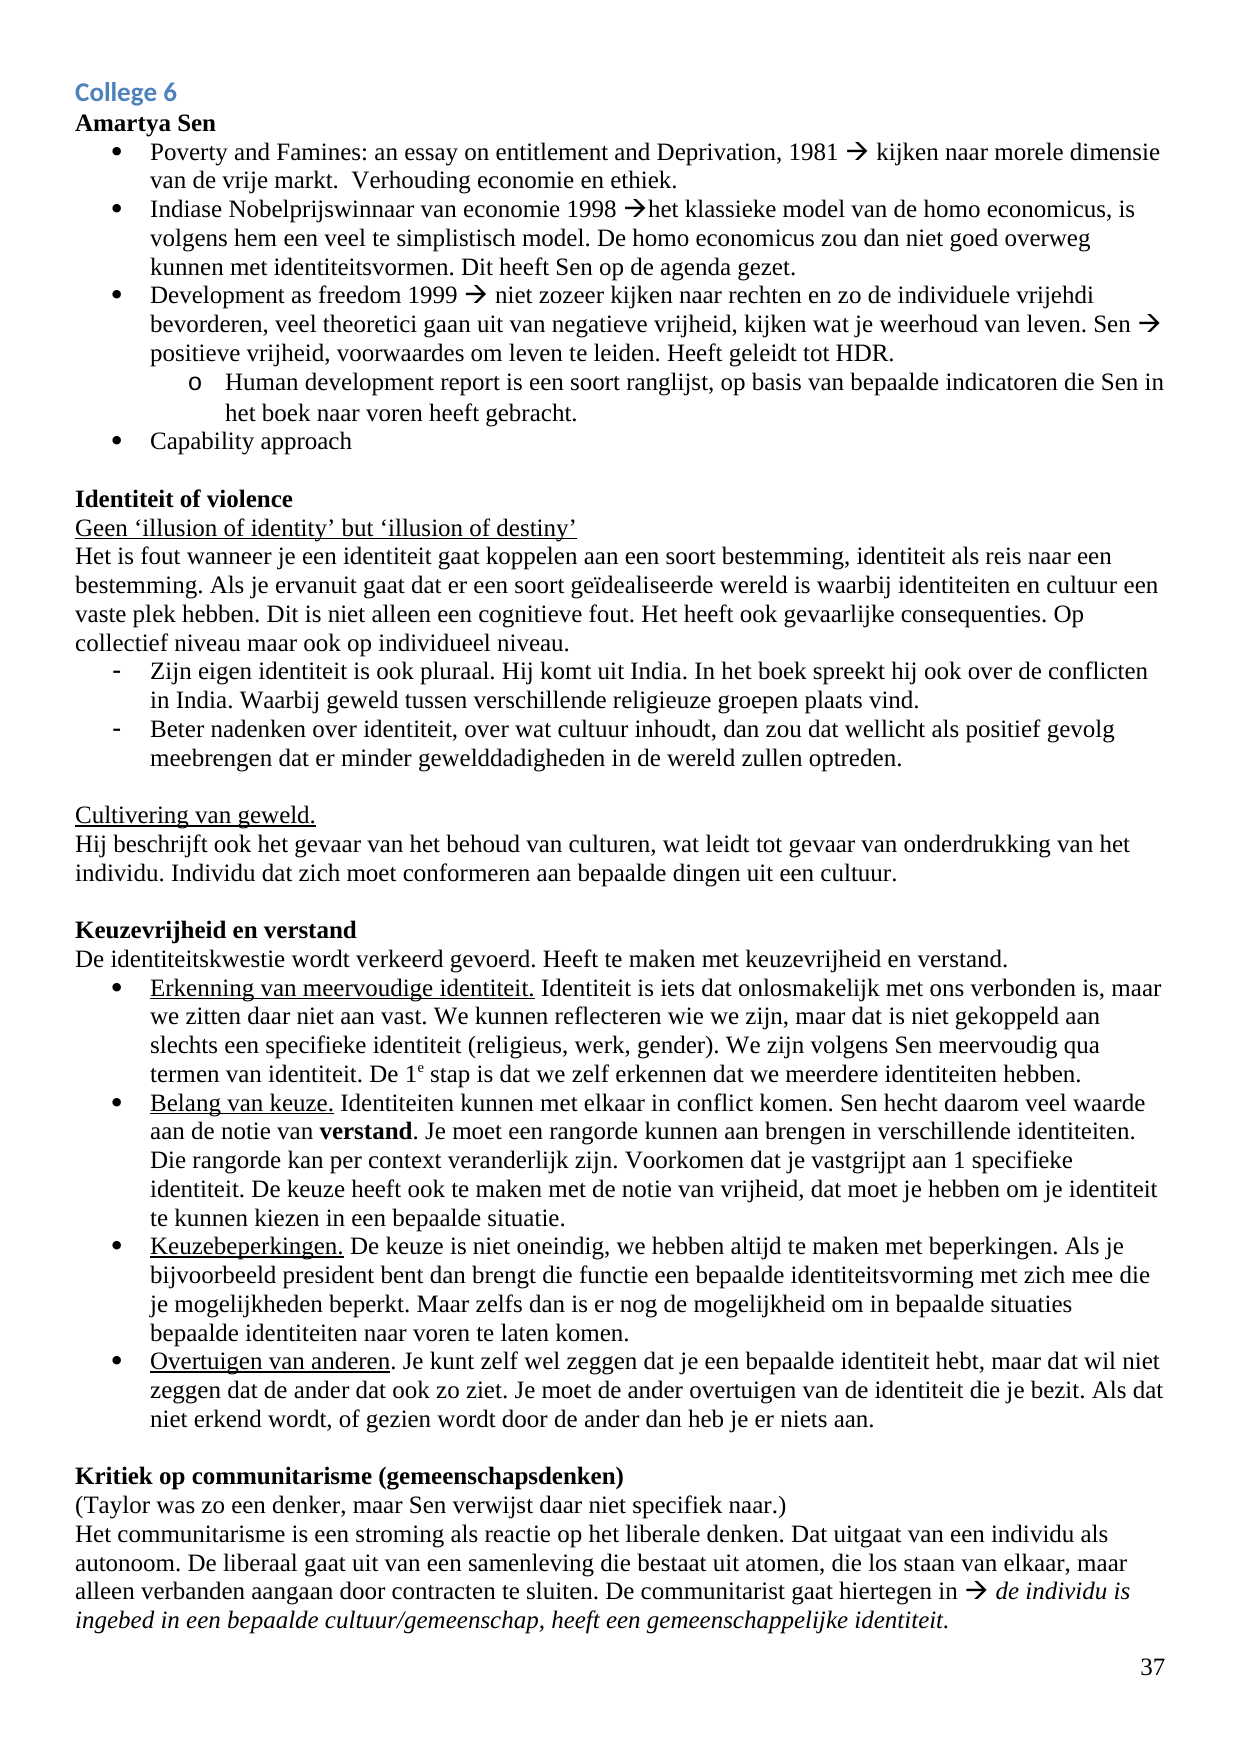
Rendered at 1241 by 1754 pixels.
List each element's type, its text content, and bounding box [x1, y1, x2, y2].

text Het is fout wanneer je een identiteit gaat koppelen aan een soort bestemming, identiteit als reis naar een bestemming. Als je ervanuit gaat dat er een soort geïdealiseerde wereld is waarbij identiteiten en cultuur een vaste plek hebben. Dit is niet alleen een cognitieve fout. Het heeft ook gevaarlijke consequenties. Op collectief niveau maar ook op individueel niveau. [75, 541, 1165, 656]
list Development as freedom 1999 niet zozeer kijken naar rechten en zo de individuele vrijehdi bevorderen, veel theoretici gaan uit van negatieve vrijheid, kijken wat je weerhoud van leven. Sen positieve vrijheid, voorwaardes om leven te leiden. Heeft geleidt tot HDR. [112, 281, 1165, 367]
list Belang van keuze. Identiteiten kunnen met elkaar in conflict komen. Sen hecht daarom veel waarde aan de notie van verstand. Je moet een rangorde kunnen aan brengen in verschillende identiteiten. Die rangorde kan per context veranderlijk zijn. Voorkomen dat je vastgrijpt aan 1 specifieke identiteit. De keuze heeft ook te maken met de notie van vrijheid, dat moet je hebben om je identiteit te kunnen kiezen in een bepaalde situatie. [112, 1088, 1165, 1231]
list Poverty and Famines: an essay on entitlement and Deprivation, 1981 kijken naar morele dimensie van de vrije markt. Verhouding economie en ethiek. [112, 137, 1165, 194]
text Het communitarisme is een stroming als reactie op het liberale denken. Dat uitgaat van een individu als autonoom. De liberaal gaat uit van een samenleving die bestaat uit atomen, die los staan van elkaar, maar alleen verbanden aangaan door contracten te sluiten. De communitarist gaat hiertegen in de individu is ingebed in een bepaalde cultuur/gemeenschap, heeft een gemeenschappelijke identiteit. [75, 1519, 1165, 1634]
text De identiteitskwestie wordt verkeerd gevoerd. Heeft te maken met keuzevrijheid en verstand. [75, 944, 1165, 973]
text (Taylor was zo een denker, maar Sen verwijst daar niet specifiek naar.) [75, 1490, 1165, 1519]
text Amartya Sen [75, 108, 1165, 137]
text Identiteit of violence [75, 484, 1165, 513]
text Keuzevrijheid en verstand [75, 915, 1165, 944]
text Cultivering van geweld. [75, 800, 1165, 829]
text Hij beschrijft ook het gevaar van het behoud van culturen, wat leidt tot gevaar van onderdrukking van het individu. Individu dat zich moet conformeren aan bepaalde dingen uit een cultuur. [75, 829, 1165, 886]
list Zijn eigen identiteit is ook pluraal. Hij komt uit India. In het boek spreekt hij ook over de conflicten in India. Waarbij geweld tussen verschillende religieuze groepen plaats vind. [112, 656, 1165, 714]
list Erkenning van meervoudige identiteit. Identiteit is iets dat onlosmakelijk met ons verbonden is, maar we zitten daar niet aan vast. We kunnen reflecteren wie we zijn, maar dat is niet gekoppeld aan slechts een specifieke identiteit (religieus, werk, gender). We zijn volgens Sen meervoudig qua termen van identiteit. De 1e stap is dat we zelf erkennen dat we meerdere identiteiten hebben. [112, 973, 1165, 1088]
list Human development report is een soort ranglijst, op basis van bepaalde indicatoren die Sen in het boek naar voren heeft gebracht. [187, 367, 1165, 426]
list Beter nadenken over identiteit, over wat cultuur inhoudt, dan zou dat wellicht als positief gevolg meebrengen dat er minder gewelddadigheden in de wereld zullen optreden. [112, 714, 1165, 771]
list Indiase Nobelprijswinnaar van economie 1998 het klassieke model van de homo economicus, is volgens hem een veel te simplistisch model. De homo economicus zou dan niet goed overweg kunnen met identiteitsvormen. Dit heeft Sen op de agenda gezet. [112, 194, 1165, 281]
list Overtuigen van anderen. Je kunt zelf wel zeggen dat je een bepaalde identiteit hebt, maar dat wil niet zeggen dat de ander dat ook zo ziet. Je moet de ander overtuigen van de identiteit die je bezit. Als dat niet erkend wordt, of gezien wordt door de ander dan heb je er niets aan. [112, 1346, 1165, 1433]
text Geen ‘illusion of identity’ but ‘illusion of destiny’ [75, 513, 1165, 541]
list Capability approach [112, 426, 1165, 455]
list Keuzebeperkingen. De keuze is niet oneindig, we hebben altijd te maken met beperkingen. Als je bijvoorbeeld president bent dan brengt die functie een bepaalde identiteitsvorming met zich mee die je mogelijkheden beperkt. Maar zelfs dan is er nog de mogelijkheid om in bepaalde situaties bepaalde identiteiten naar voren te laten komen. [112, 1231, 1165, 1346]
text Kritiek op communitarisme (gemeenschapsdenken) [75, 1461, 1165, 1490]
subtitle College 6 [75, 75, 1165, 108]
